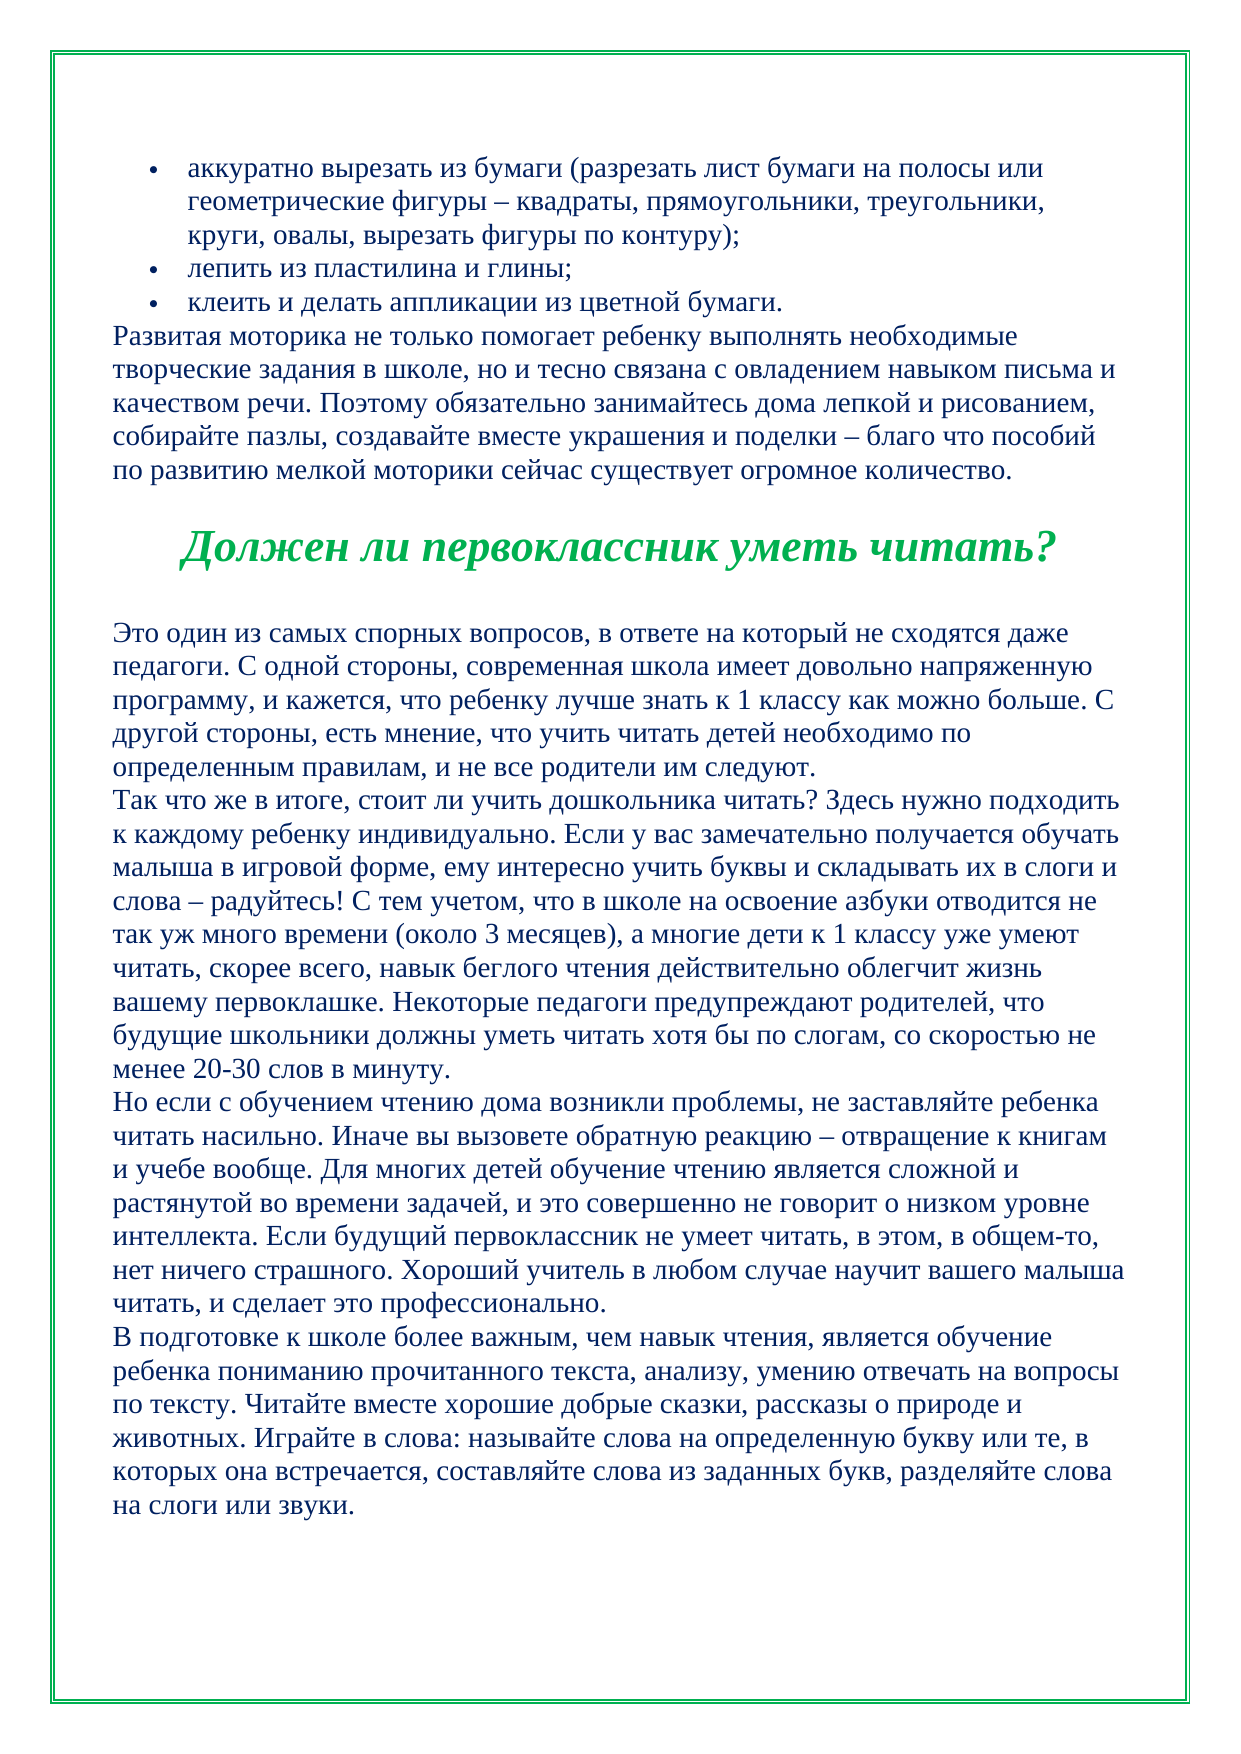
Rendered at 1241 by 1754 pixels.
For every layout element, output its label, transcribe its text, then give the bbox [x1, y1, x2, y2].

list лепить из пластилина и глины; [150, 251, 1128, 284]
text Но если с обучением чтению дома возникли проблемы, не заставляйте ребенка читать насильно. Иначе вы вызовете обратную реакцию – отвращение к книгам и учебе вообще. Для многих детей обучение чтению является сложной и растянутой во времени задачей, и это совершенно не говорит о низком уровне интеллекта. Если будущий первоклассник не умеет читать, в этом, в общем-то, нет ничего страшного. Хороший учитель в любом случае научит вашего малыша читать, и сделает это профессионально. [112, 1084, 1128, 1319]
text Это один из самых спорных вопросов, в ответе на который не сходятся даже педагоги. С одной стороны, современная школа имеет довольно напряженную программу, и кажется, что ребенку лучше знать к 1 классу как можно больше. С другой стороны, есть мнение, что учить читать детей необходимо по определенным правилам, и не все родители им следуют. [112, 615, 1128, 782]
text Так что же в итоге, стоит ли учить дошкольника читать? Здесь нужно подходить к каждому ребенку индивидуально. Если у вас замечательно получается обучать малыша в игровой форме, ему интересно учить буквы и складывать их в слоги и слова – радуйтесь! С тем учетом, что в школе на освоение азбуки отводится не так уж много времени (около 3 месяцев), а многие дети к 1 классу уже умеют читать, скорее всего, навык беглого чтения действительно облегчит жизнь вашему первоклашке. Некоторые педагоги предупреждают родителей, что будущие школьники должны уметь читать хотя бы по слогам, со скоростью не менее 20-30 слов в минуту. [112, 782, 1128, 1084]
text Должен ли первоклассник уметь читать? [112, 519, 1128, 572]
text В подготовке к школе более важным, чем навык чтения, является обучение ребенка пониманию прочитанного текста, анализу, умению отвечать на вопросы по тексту. Читайте вместе хорошие добрые сказки, рассказы о природе и животных. Играйте в слова: называйте слова на определенную букву или те, в которых она встречается, составляйте слова из заданных букв, разделяйте слова на слоги или звуки. [112, 1319, 1128, 1520]
text Развитая моторика не только помогает ребенку выполнять необходимые творческие задания в школе, но и тесно связана с овладением навыком письма и качеством речи. Поэтому обязательно занимайтесь дома лепкой и рисованием, собирайте пазлы, создавайте вместе украшения и поделки – благо что пособий по развитию мелкой моторики сейчас существует огромное количество. [112, 318, 1128, 485]
list клеить и делать аппликации из цветной бумаги. [150, 284, 1128, 318]
list аккуратно вырезать из бумаги (разрезать лист бумаги на полосы или геометрические фигуры – квадраты, прямоугольники, треугольники, круги, овалы, вырезать фигуры по контуру); [150, 150, 1128, 251]
